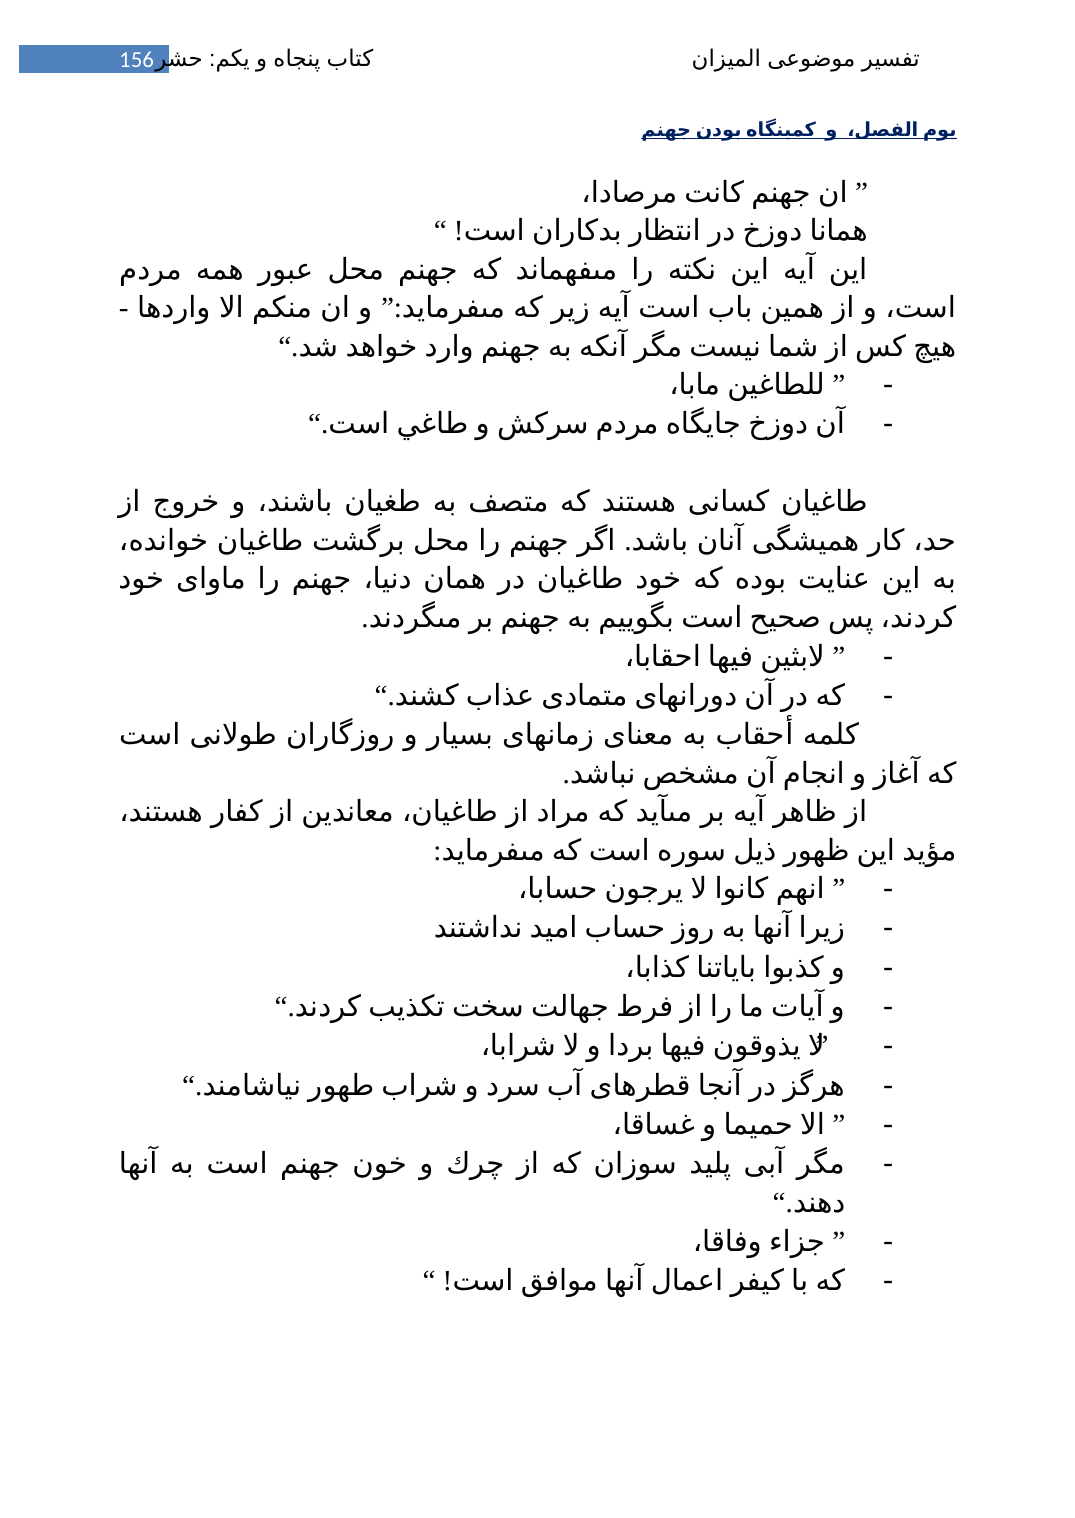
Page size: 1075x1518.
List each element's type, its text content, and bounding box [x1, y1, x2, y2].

list ” الا حميما و غساقا، [118, 1107, 883, 1141]
list ” لا يذوقون فيها بردا و لا شرابا، [118, 1028, 883, 1063]
list ” للطاغين مابا، [118, 367, 883, 402]
list ” لابثين فيها احقابا، [118, 639, 883, 673]
text كلمه أحقاب به معناى زمانهاى بسيار و روزگاران طولانى است كه آغاز و انجام آن مشخص نباشد. [118, 717, 957, 789]
list مگر آبى پليد سوزان كه از چرك و خون جهنم است به آنها دهند.“ [118, 1146, 883, 1219]
list ” انهم كانوا لا يرجون حسابا، [118, 871, 883, 906]
text از ظاهر آيه بر مى‏آيد كه مراد از طاغيان، معاندين از كفار هستند، مؤيد اين ظهور ذيل سوره است كه مى‏فرمايد: [118, 794, 957, 866]
list ” جزاء وفاقا، [118, 1224, 883, 1258]
list و كذبوا باياتنا كذابا، [118, 950, 883, 984]
list و آيات ما را از فرط جهالت سخت تكذيب كردند.“ [118, 989, 883, 1023]
subtitle يوم الفصل، و كمينگاه بودن جهنم [118, 118, 957, 156]
list هرگز در آنجا قطره‏اى آب سرد و شراب طهور نياشامند.“ [118, 1068, 883, 1102]
list كه در آن دوران‏هاى متمادى عذاب كشند.“ [118, 678, 883, 712]
text اين آيه اين نكته را مى‏فهماند كه جهنم محل عبور همه مردم است، و از همين باب است آيه زير كه مى‏فرمايد:” و ان منكم الا واردها - هيچ كس از شما نيست مگر آنكه به جهنم وارد خواهد شد.“ [118, 252, 957, 362]
text طاغيان كسانى هستند كه متصف به طغيان باشند، و خروج از حد، كار هميشگى آنان باشد. اگر جهنم را محل برگشت طاغيان خوانده، به اين عنايت بوده كه خود طاغيان در همان دنيا، جهنم را ماواى خود كردند، پس صحيح است بگوييم به جهنم بر مى‏گردند. [118, 484, 957, 634]
text ” ان جهنم كانت مرصادا، [118, 175, 957, 208]
text همانا دوزخ در انتظار بدكاران است! “ [118, 213, 957, 247]
list آن دوزخ جايگاه مردم سركش و طاغي است.“ [118, 407, 883, 441]
list زيرا آنها به روز حساب اميد نداشتند [118, 911, 883, 945]
list كه با كيفر اعمال آنها موافق است! “ [118, 1263, 883, 1297]
